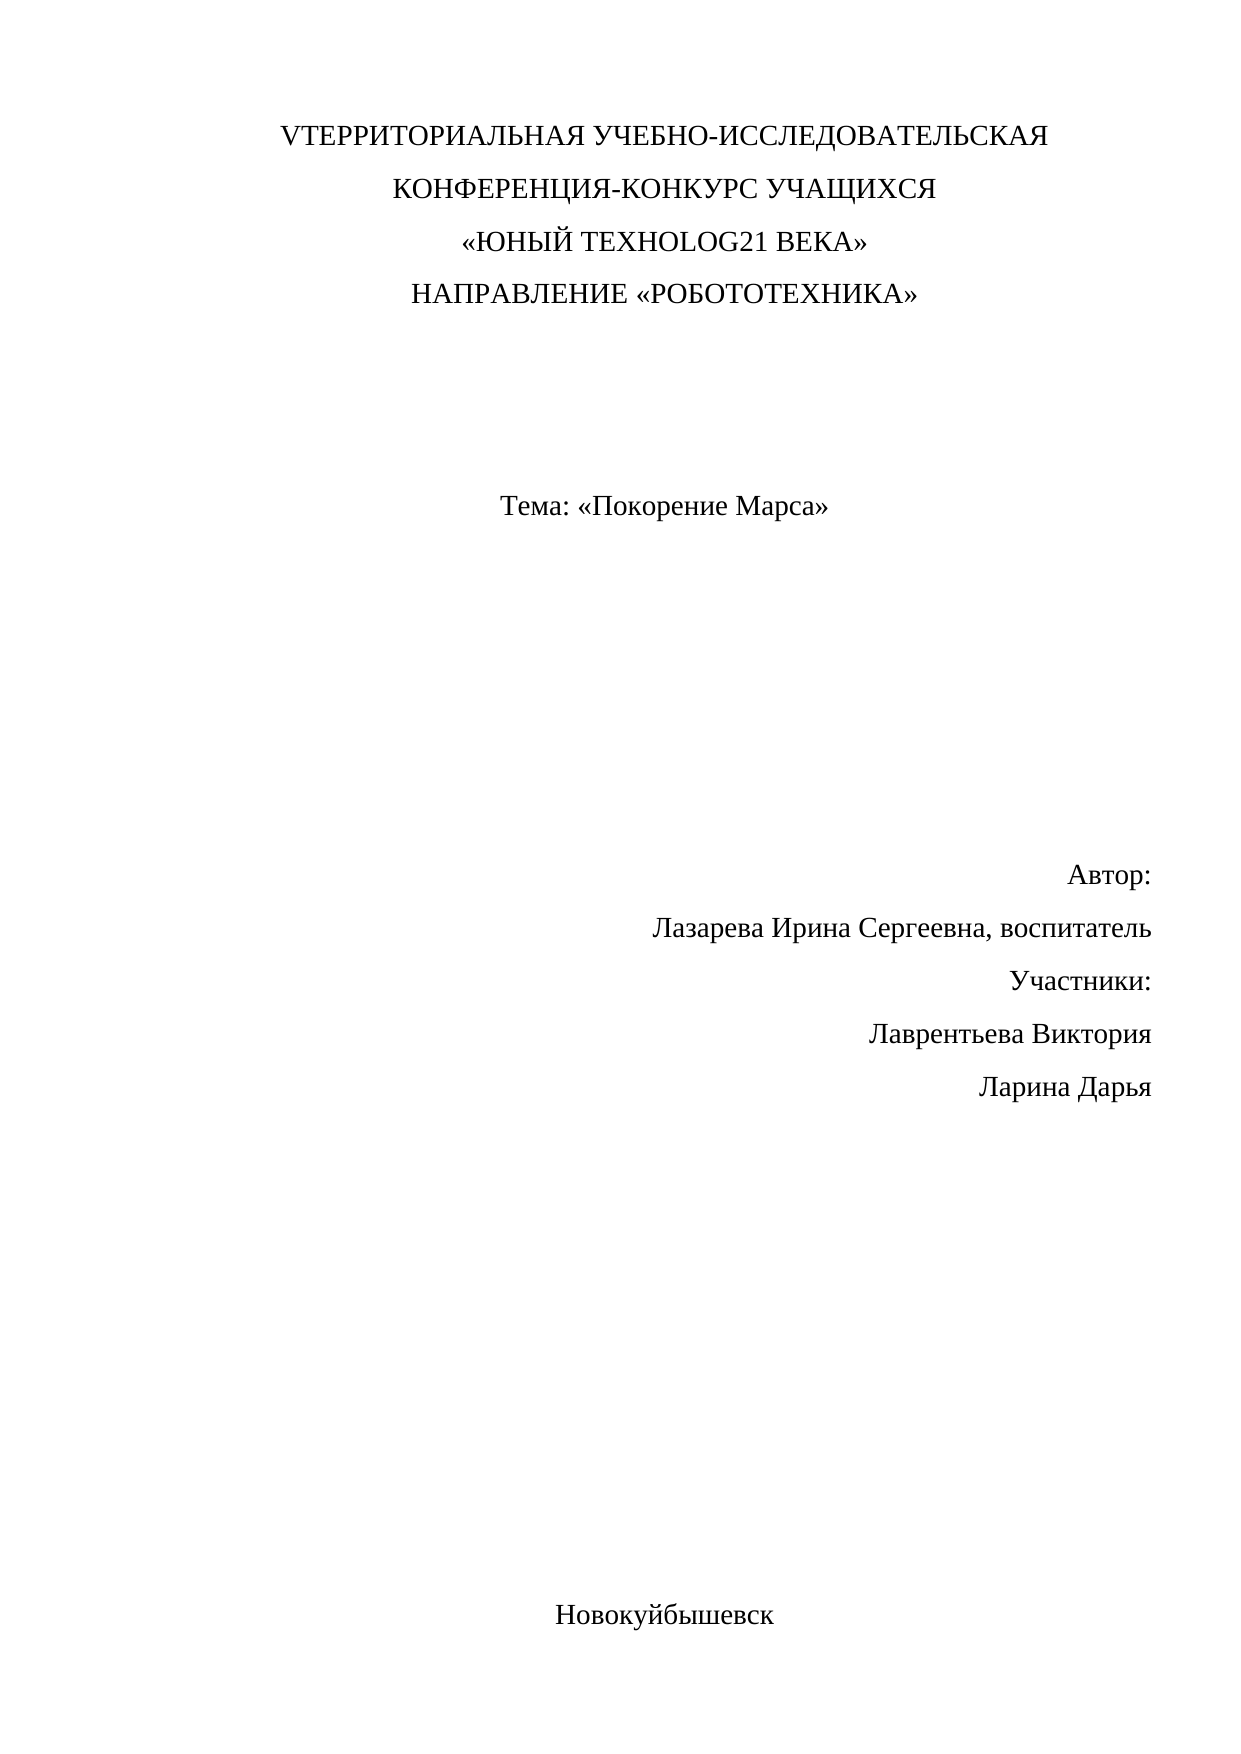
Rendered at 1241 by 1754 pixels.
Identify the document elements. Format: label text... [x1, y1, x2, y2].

text НАПРАВЛЕНИЕ «РОБОТОТЕХНИКА» [177, 277, 1152, 310]
text Новокуйбышевск [177, 1597, 1152, 1630]
text Тема: «Покорение Марса» [177, 488, 1152, 521]
text КОНФЕРЕНЦИЯ-КОНКУРС УЧАЩИХСЯ [177, 171, 1152, 204]
text Лаврентьева Виктория [177, 1016, 1152, 1049]
text Автор: [177, 857, 1152, 891]
text «ЮНЫЙ ТЕХНОLOG21 ВЕКА» [177, 224, 1152, 257]
text VТЕРРИТОРИАЛЬНАЯ УЧЕБНО-ИССЛЕДОВАТЕЛЬСКАЯ [177, 118, 1152, 152]
text Участники: [177, 963, 1152, 997]
text Ларина Дарья [177, 1069, 1152, 1102]
text Лазарева Ирина Сергеевна, воспитатель [177, 910, 1152, 944]
